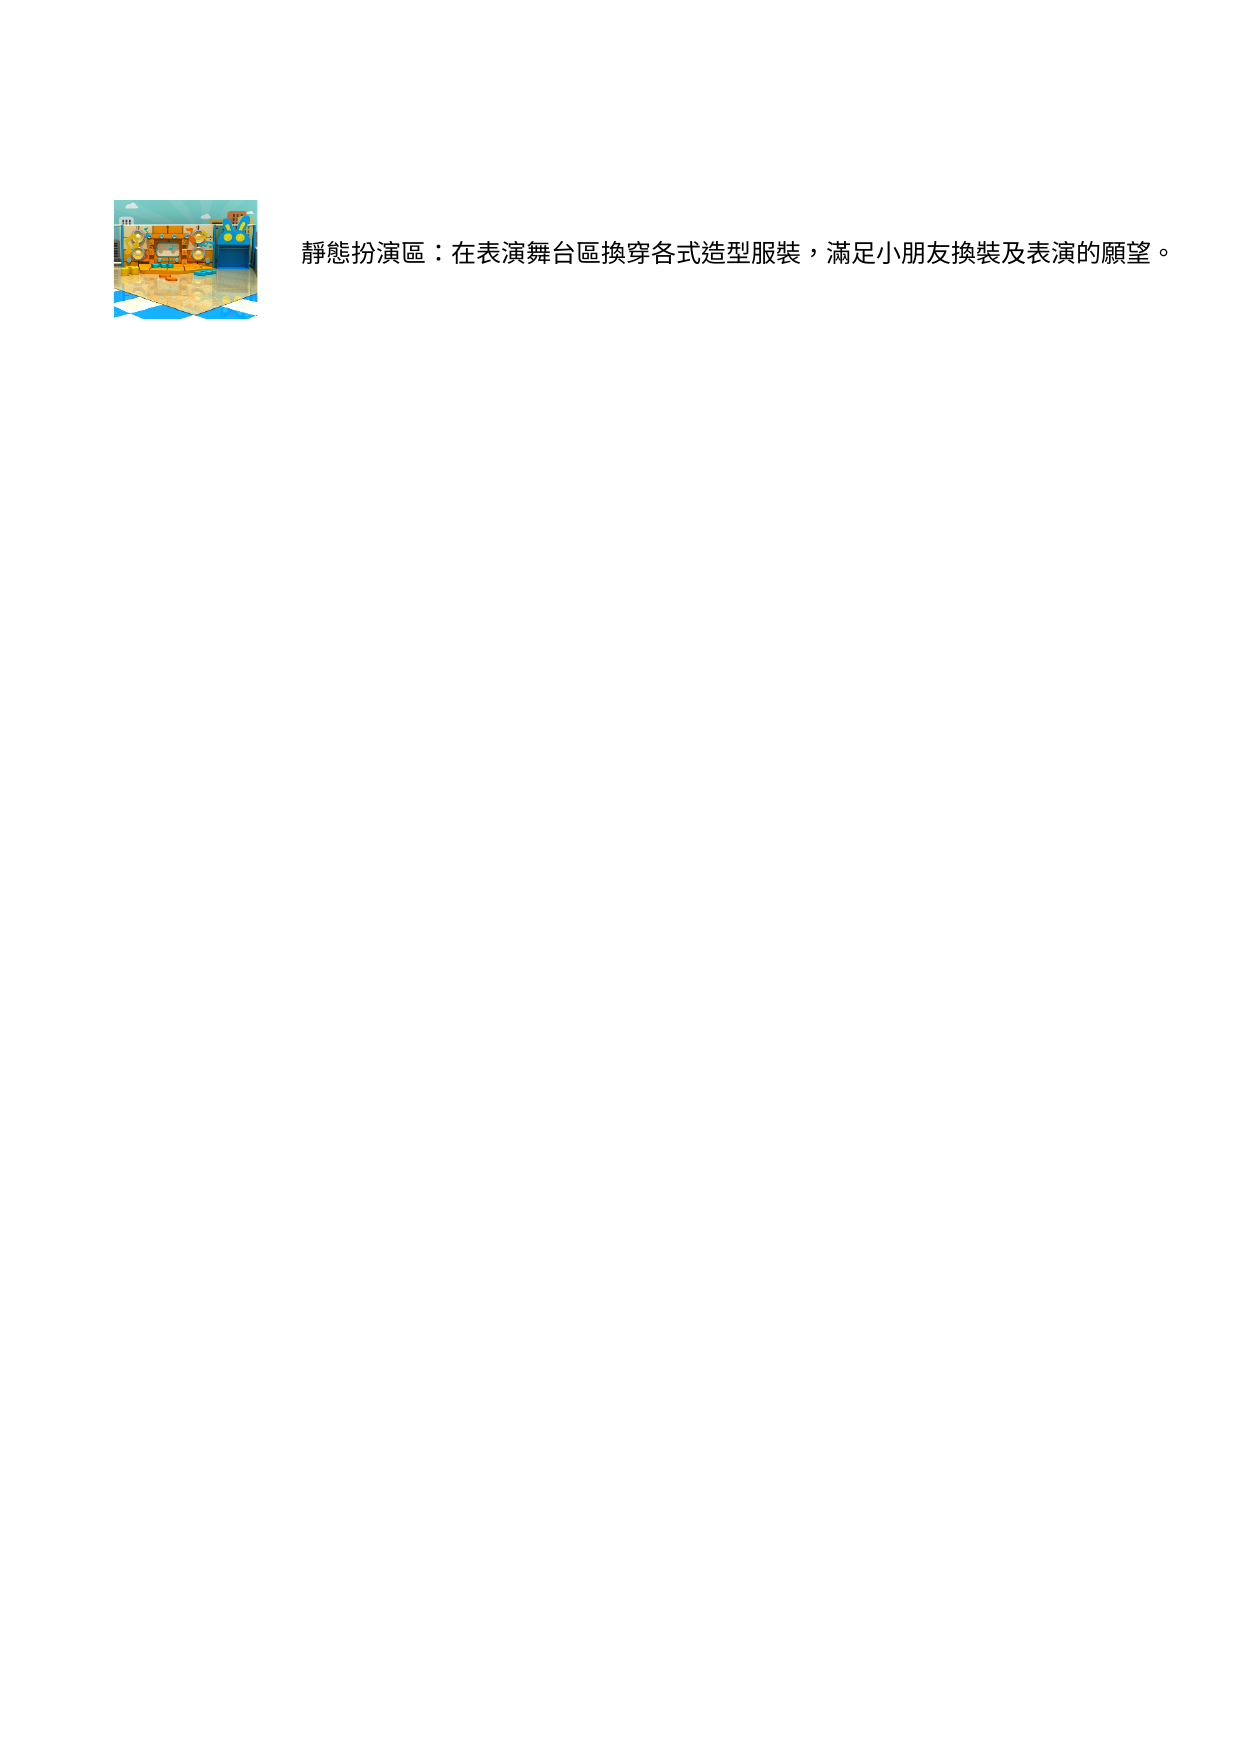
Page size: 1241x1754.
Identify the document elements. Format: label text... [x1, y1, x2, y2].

picture [113, 200, 258, 319]
text 靜態扮演區：在表演舞台區換穿各式造型服裝，滿足小朋友換裝及表演的願望。 [258, 221, 1181, 283]
